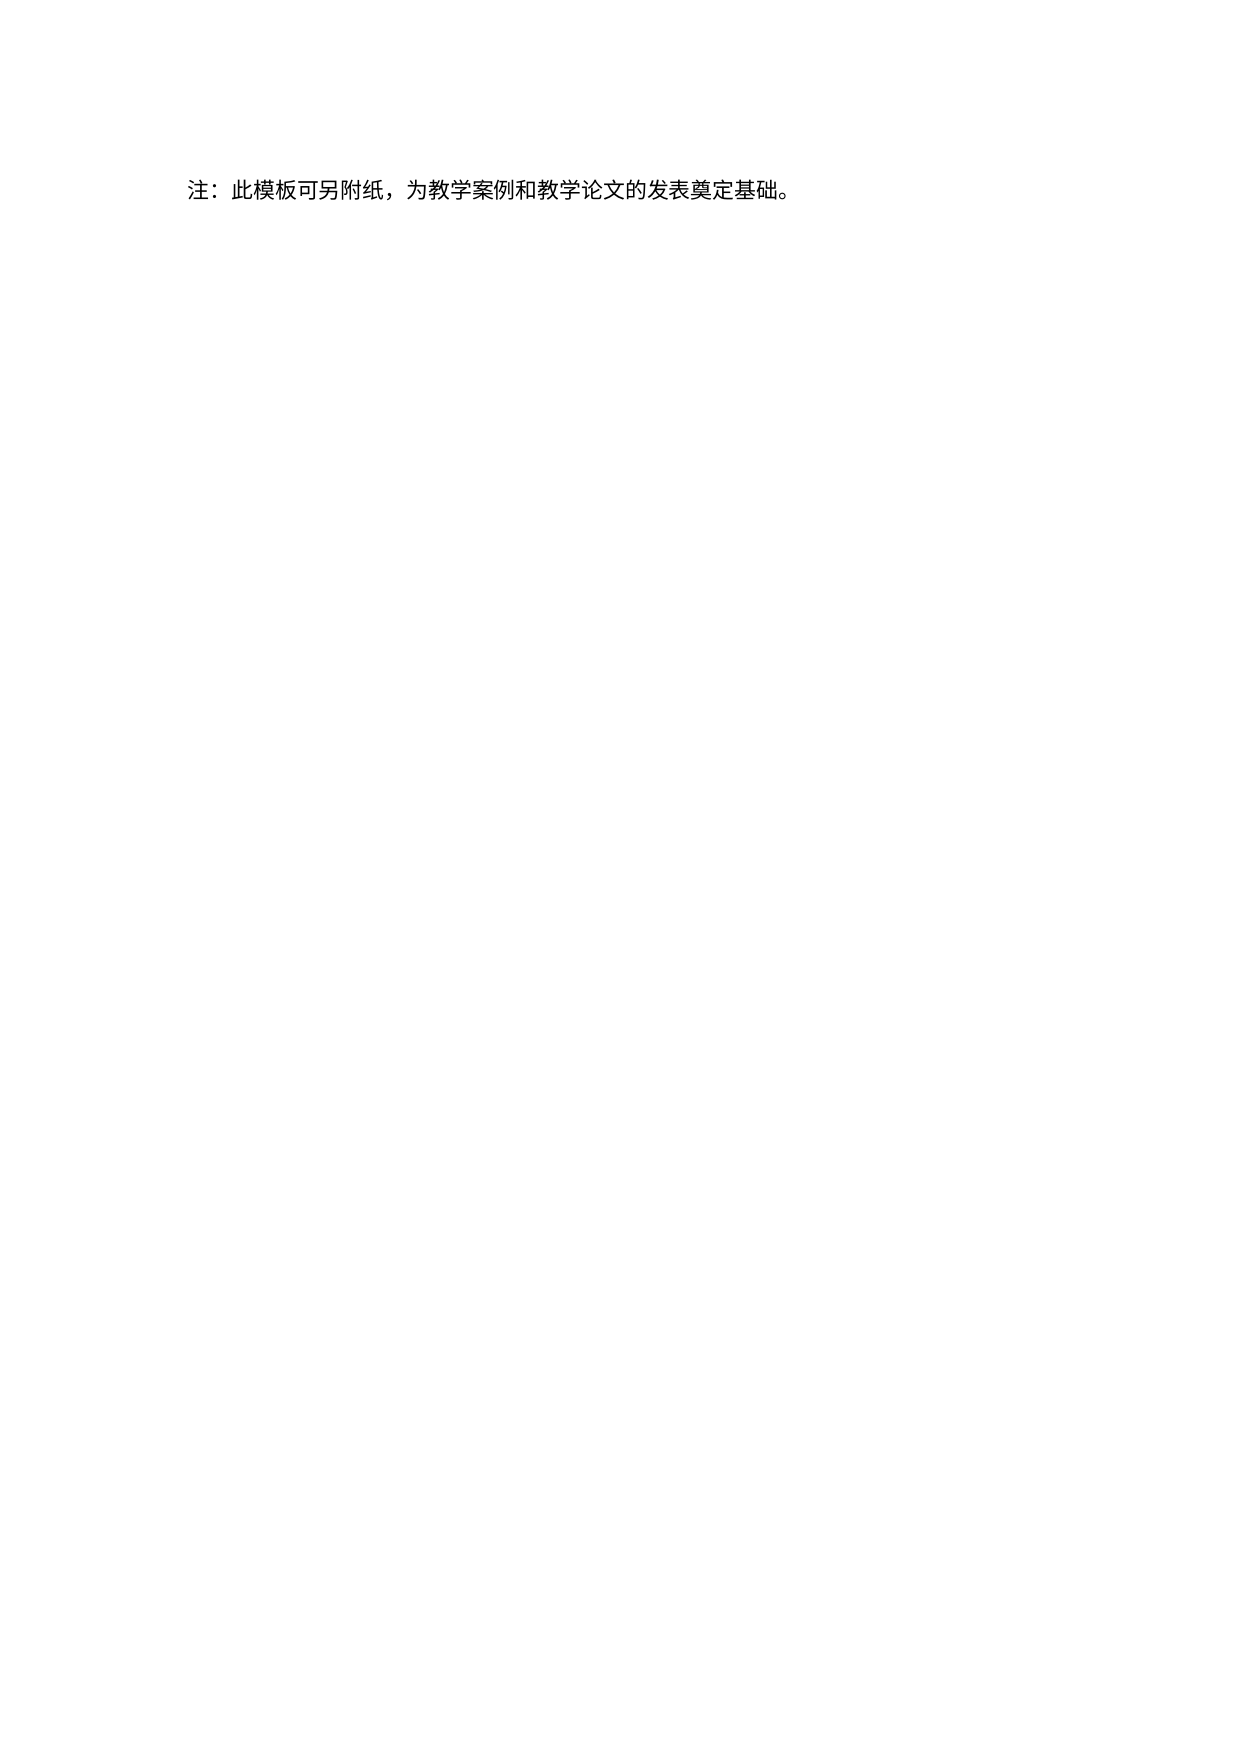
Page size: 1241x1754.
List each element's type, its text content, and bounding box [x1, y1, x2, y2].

text 注：此模板可另附纸，为教学案例和教学论文的发表奠定基础。 [187, 162, 1053, 208]
